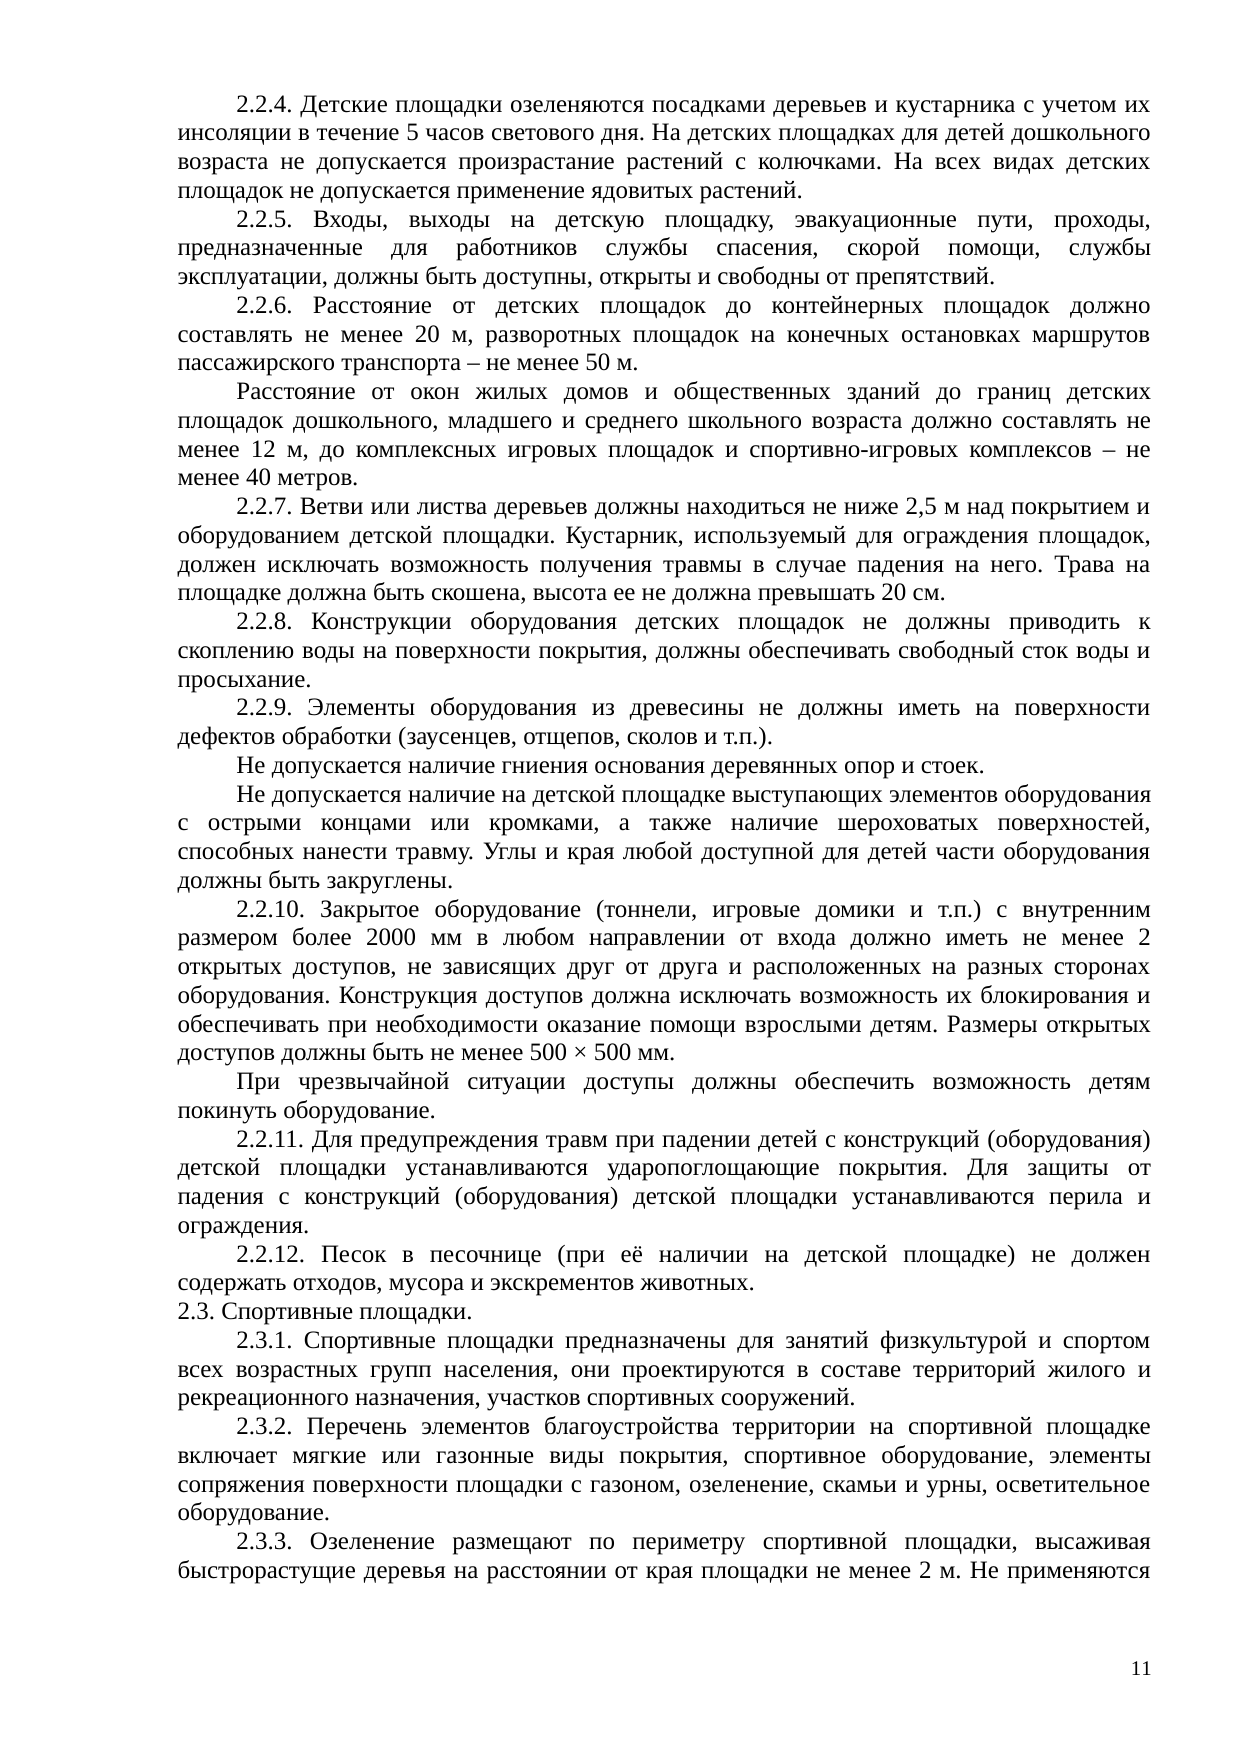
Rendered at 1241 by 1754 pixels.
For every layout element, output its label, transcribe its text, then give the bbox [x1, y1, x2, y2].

text 2.2.7. Ветви или листва деревьев должны находиться не ниже 2,5 м над покрытием и оборудованием детской площадки. Кустарник, используемый для ограждения площадок, должен исключать возможность получения травмы в случае падения на него. Трава на площадке должна быть скошена, высота ее не должна превышать 20 см. [177, 491, 1152, 606]
text 2.3.1. Спортивные площадки предназначены для занятий физкультурой и спортом всех возрастных групп населения, они проектируются в составе территорий жилого и рекреационного назначения, участков спортивных сооружений. [177, 1325, 1152, 1411]
text 2.2.8. Конструкции оборудования детских площадок не должны приводить к скоплению воды на поверхности покрытия, должны обеспечивать свободный сток воды и просыхание. [177, 606, 1152, 692]
text 2.2.5. Входы, выходы на детскую площадку, эвакуационные пути, проходы, предназначенные для работников службы спасения, скорой помощи, службы эксплуатации, должны быть доступны, открыты и свободны от препятствий. [177, 204, 1152, 290]
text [177, 1526, 1152, 1584]
text 2.2.11. Для предупреждения травм при падении детей с конструкций (оборудования) детской площадки устанавливаются ударопоглощающие покрытия. Для защиты от падения с конструкций (оборудования) детской площадки устанавливаются перила и ограждения. [177, 1124, 1152, 1239]
text Расстояние от окон жилых домов и общественных зданий до границ детских площадок дошкольного, младшего и среднего школьного возраста должно составлять не менее 12 м, до комплексных игровых площадок и спортивно-игровых комплексов – не менее 40 метров. [177, 376, 1152, 491]
text 2.2.6. Расстояние от детских площадок до контейнерных площадок должно составлять не менее 20 м, разворотных площадок на конечных остановках маршрутов пассажирского транспорта – не менее 50 м. [177, 290, 1152, 376]
text При чрезвычайной ситуации доступы должны обеспечить возможность детям покинуть оборудование. [177, 1066, 1152, 1124]
text 2.2.12. Песок в песочнице (при её наличии на детской площадке) не должен содержать отходов, мусора и экскрементов животных. [177, 1239, 1152, 1296]
text 2.3.2. Перечень элементов благоустройства территории на спортивной площадке включает мягкие или газонные виды покрытия, спортивное оборудование, элементы сопряжения поверхности площадки с газоном, озеленение, скамьи и урны, осветительное оборудование. [177, 1411, 1152, 1526]
text 2.2.10. Закрытое оборудование (тоннели, игровые домики и т.п.) с внутренним размером более 2000 мм в любом направлении от входа должно иметь не менее 2 открытых доступов, не зависящих друг от друга и расположенных на разных сторонах оборудования. Конструкция доступов должна исключать возможность их блокирования и обеспечивать при необходимости оказание помощи взрослыми детям. Размеры открытых доступов должны быть не менее 500 × 500 мм. [177, 894, 1152, 1066]
text Не допускается наличие гниения основания деревянных опор и стоек. [177, 750, 1152, 779]
text 2.3. Спортивные площадки. [177, 1296, 1152, 1325]
text 2.2.4. Детские площадки озеленяются посадками деревьев и кустарника с учетом их инсоляции в течение 5 часов светового дня. На детских площадках для детей дошкольного возраста не допускается произрастание растений с колючками. На всех видах детских площадок не допускается применение ядовитых растений. [177, 89, 1152, 204]
text 2.2.9. Элементы оборудования из древесины не должны иметь на поверхности дефектов обработки (заусенцев, отщепов, сколов и т.п.). [177, 692, 1152, 750]
text Не допускается наличие на детской площадке выступающих элементов оборудования с острыми концами или кромками, а также наличие шероховатых поверхностей, способных нанести травму. Углы и края любой доступной для детей части оборудования должны быть закруглены. [177, 779, 1152, 894]
